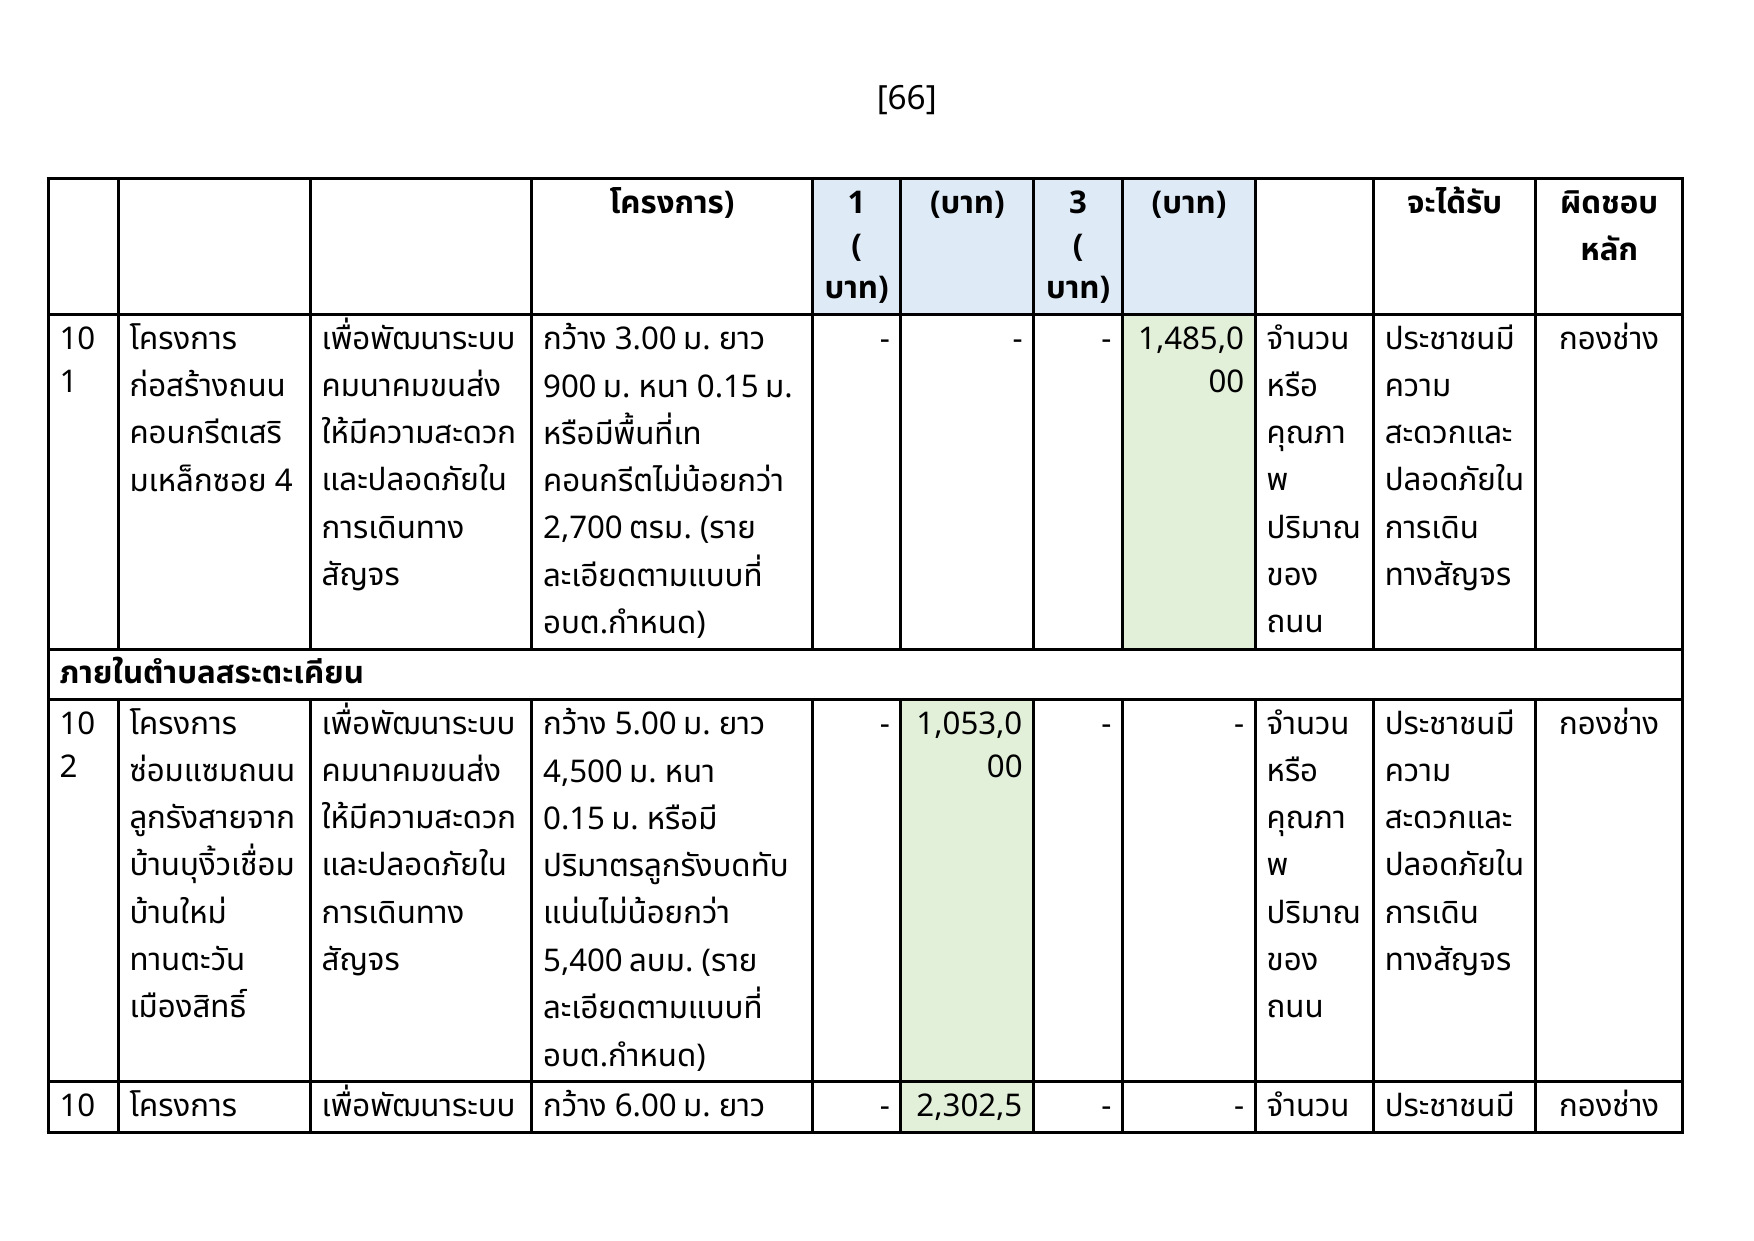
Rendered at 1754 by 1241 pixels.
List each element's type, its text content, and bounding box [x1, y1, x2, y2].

table_cell - [814, 1083, 899, 1131]
table_cell เพื่อพัฒนาระบบคมนาคมขนส่งให้มีความสะดวกและปลอดภัยในการเดินทางสัญจร [312, 701, 530, 1080]
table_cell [312, 1083, 530, 1131]
table_cell - [1124, 701, 1254, 1080]
table_cell - [814, 701, 899, 1080]
table_cell ภายในตำบลสระตะเคียน [50, 651, 1681, 698]
table_cell - [902, 316, 1032, 648]
table_cell ประชาชนมีความ สะดวกและปลอดภัยในการเดินทางสัญจร [1375, 701, 1534, 1080]
table_cell กองช่าง [1537, 316, 1681, 648]
table_cell กว้าง 5.00ม. ยาว 4,500ม. หนา 0.15ม. หรือมีปริมาตรลูกรังบดทับแน่นไม่น้อยกว่า 5,400ลบม. (รายละเอียดตามแบบที่ อบต.กำหนด) [533, 701, 811, 1080]
table_cell 2563 (บาท) [1035, 180, 1121, 313]
table_cell 101 [50, 316, 117, 648]
table_cell โครงการก่อสร้างถนนคอนกรีตเสริมเหล็กซอย 4 [120, 316, 309, 648]
table_cell 102 [50, 701, 117, 1080]
table_cell - [1124, 1083, 1254, 1131]
table_cell กว้าง 3.00ม. ยาว 900ม. หนา 0.15ม. หรือมีพื้นที่เทคอนกรีตไม่น้อยกว่า 2,700ตรม. (รายละเอียดตามแบบที่ อบต.กำหนด) [533, 316, 811, 648]
table_cell - [1035, 316, 1121, 648]
table_cell 103 [50, 1083, 117, 1131]
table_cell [533, 1083, 811, 1131]
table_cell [1375, 1083, 1534, 1131]
table_cell - [1035, 1083, 1121, 1131]
table_cell ประชาชนมีความ สะดวกและปลอดภัยในการเดินทางสัญจร [1375, 316, 1534, 648]
table_cell 2,302,560 [902, 1083, 1032, 1131]
table_cell 2562 (บาท) [902, 180, 1032, 313]
table_cell เพื่อพัฒนาระบบคมนาคมขนส่งให้มีความสะดวกและปลอดภัยในการเดินทางสัญจร [312, 316, 530, 648]
table_cell 1,053,000 [902, 701, 1032, 1080]
table_cell กองช่าง [1537, 701, 1681, 1080]
table_cell กองช่าง [1537, 1083, 1681, 1131]
table_cell 2564 (บาท) [1124, 180, 1254, 313]
table_cell - [1035, 701, 1121, 1080]
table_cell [120, 1083, 309, 1131]
table_cell - [814, 316, 899, 648]
table_cell โครงการซ่อมแซมถนนลูกรังสายจากบ้านบุงิ้วเชื่อมบ้านใหม่ทานตะวัน เมืองสิทธิ์ [120, 701, 309, 1080]
table_cell 2561 (บาท) [814, 180, 899, 313]
table_cell จำนวนหรือคุณภาพปริมาณของถนน [1257, 701, 1372, 1080]
table_cell 1,485,000 [1124, 316, 1254, 648]
table_cell จำนวนหรือคุณภาพปริมาณของถนน [1257, 316, 1372, 648]
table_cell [1257, 1083, 1372, 1131]
